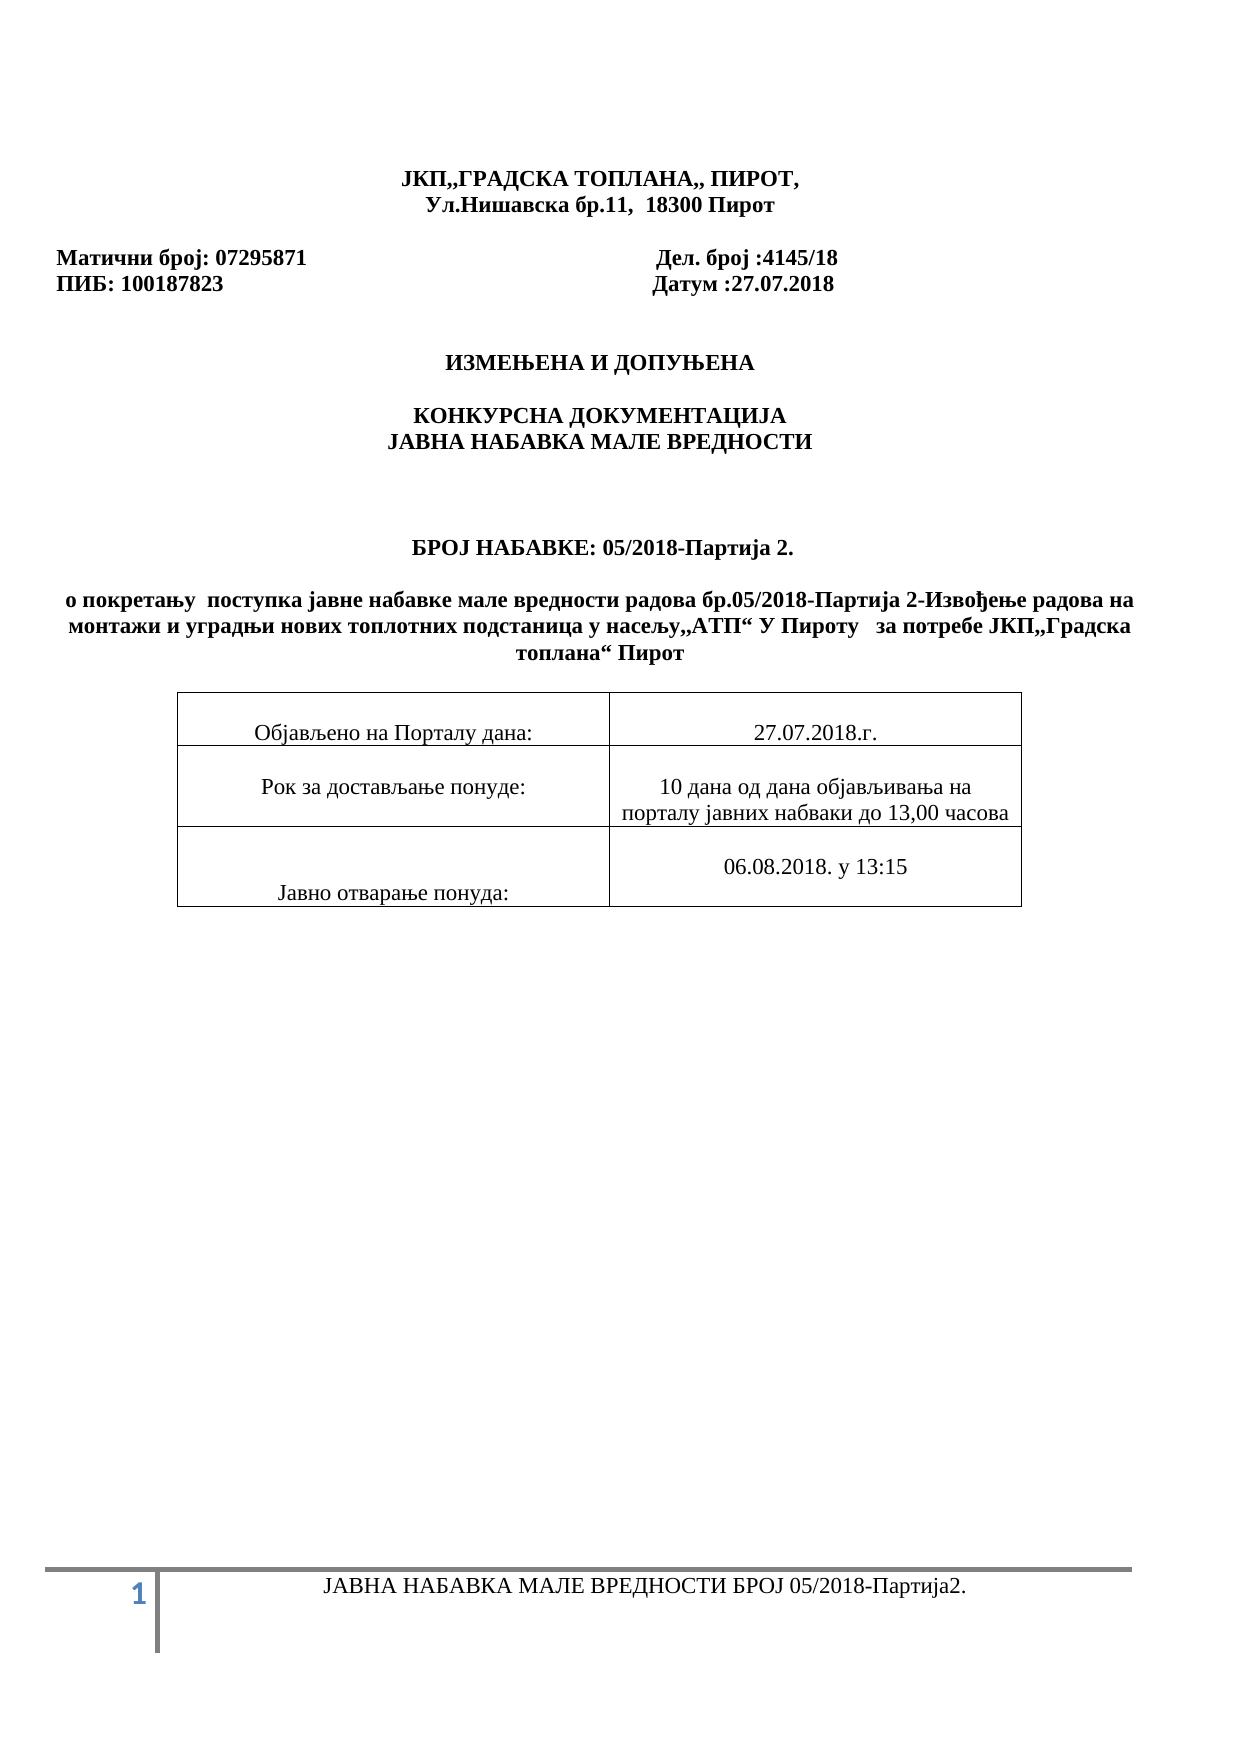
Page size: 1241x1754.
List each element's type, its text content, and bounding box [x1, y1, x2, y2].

table_cell Рок за достављање понуде: [178, 746, 609, 826]
text ЈАВНА НАБАВКА МАЛЕ ВРЕДНОСТИ [56, 428, 1143, 454]
text КОНКУРСНА ДОКУМЕНТАЦИЈА [56, 402, 1143, 428]
text Матични број: 07295871 Дел. број :4145/18 [56, 244, 1143, 270]
table_header Објављено на Порталу дана: [178, 693, 609, 745]
table_cell Јавно отварање понуда: [178, 827, 609, 906]
text о покретању поступка јавне набавке мале вредности радова бр.05/2018-Партија 2-Извођење радова на монтажи и уградњи нових топлотних подстаница у насељу,,АТП“ У Пироту за потребе ЈКП,,Градска топлана“ Пирот [56, 586, 1143, 665]
text Ул.Нишавска бр.11, 18300 Пирот [56, 191, 1143, 217]
text ПИБ: 100187823 Датум :27.07.2018 [56, 270, 1143, 296]
text ЈКП,,ГРАДСКА ТОПЛАНА,, ПИРОТ, [56, 164, 1143, 191]
text БРОЈ НАБАВКЕ: 05/2018-Партија 2. [56, 533, 1143, 560]
table_header 27.07.2018.г. [610, 693, 1021, 745]
table_cell 10 дана од дана објављивања на порталу јавних набваки до 13,00 часова [610, 746, 1021, 826]
table_cell 06.08.2018. у 13:15 [610, 827, 1021, 906]
text ИЗМЕЊЕНА И ДОПУЊЕНА [56, 349, 1143, 375]
